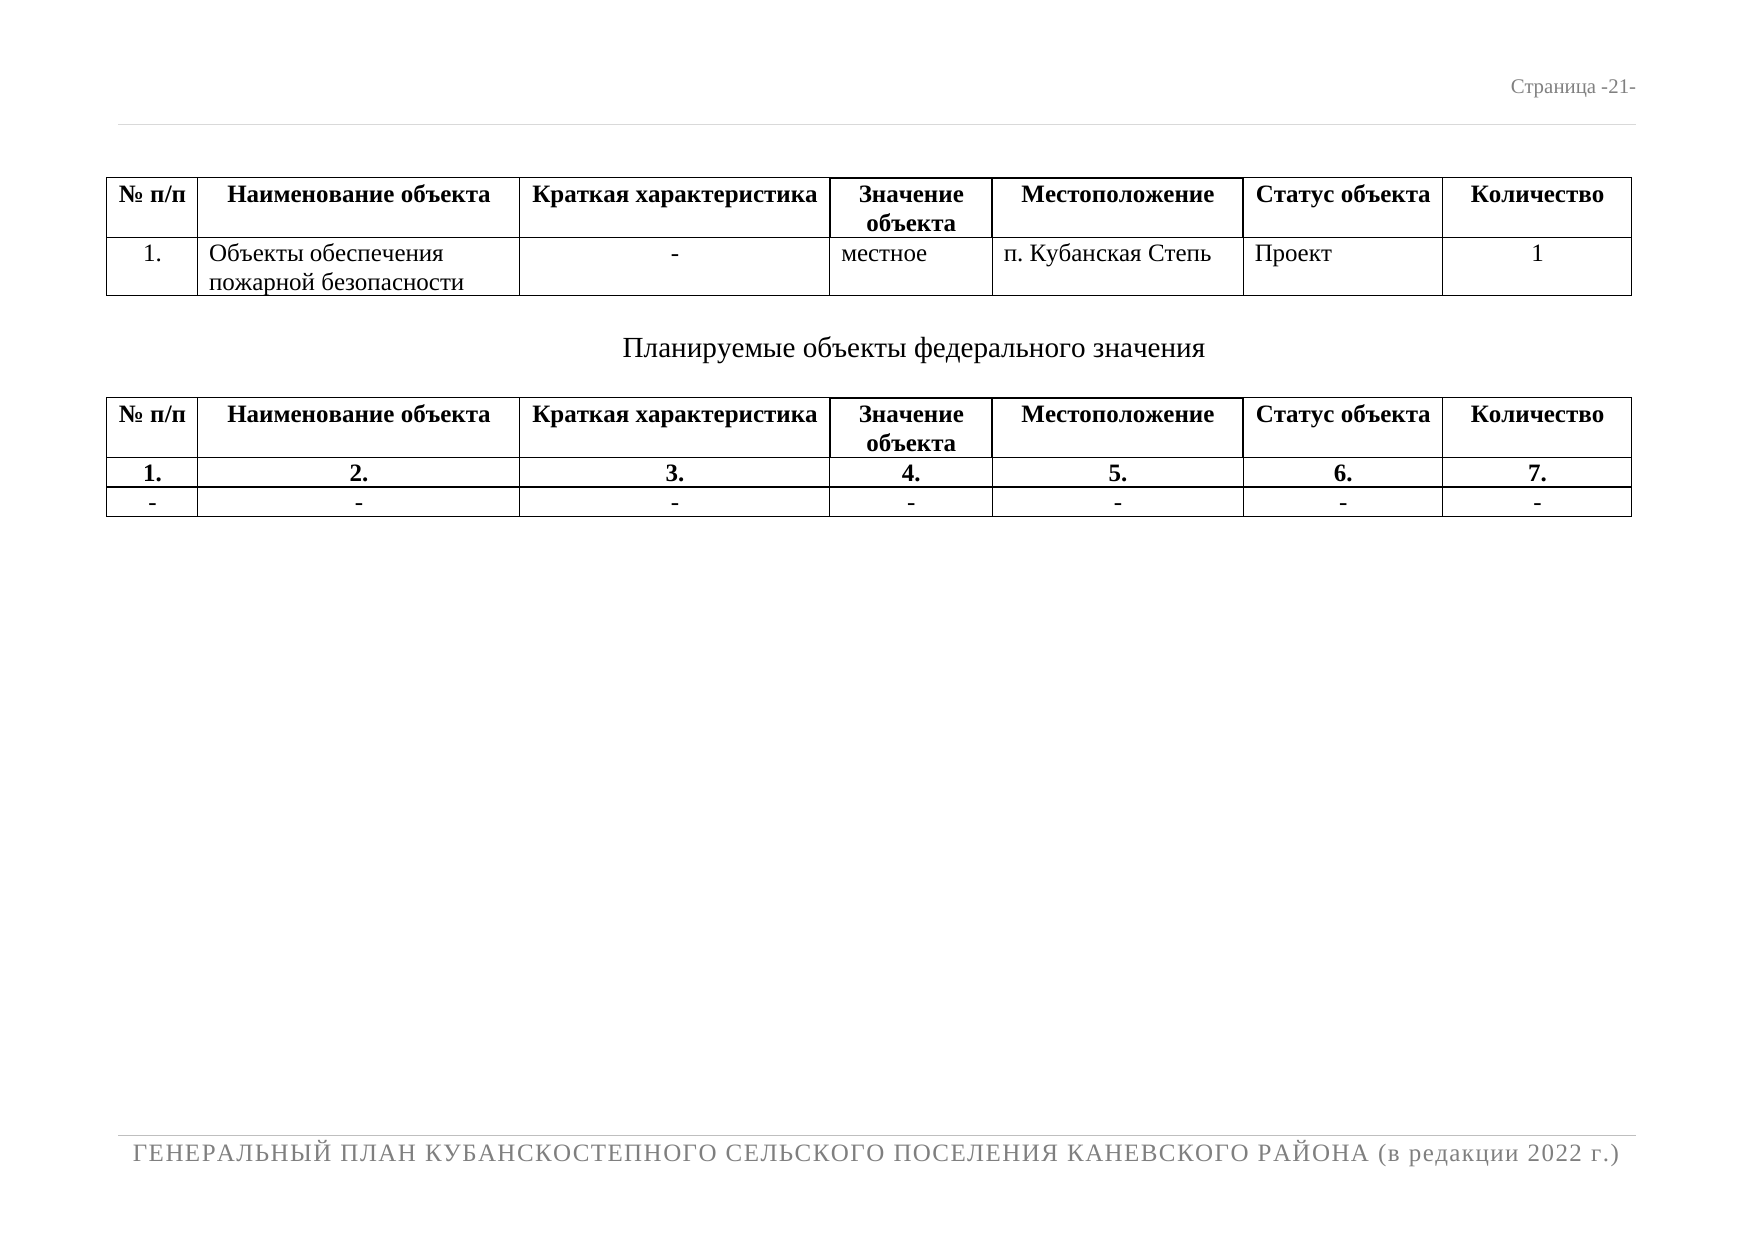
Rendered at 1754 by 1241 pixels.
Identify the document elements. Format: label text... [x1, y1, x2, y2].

table_header Краткая характеристика [520, 398, 829, 457]
table_cell 1. [107, 238, 197, 295]
table_cell п. Кубанская Степь [993, 238, 1243, 295]
table_header Значение объекта [831, 179, 991, 237]
table_cell 7. [1443, 458, 1631, 486]
table_cell 6. [1244, 458, 1442, 486]
table_header Значение объекта [831, 399, 991, 457]
table_header Местоположение [993, 399, 1242, 457]
table_cell - [1443, 488, 1631, 516]
table_cell - [520, 238, 829, 295]
table_cell 1 [1443, 238, 1631, 295]
table_cell 4. [830, 458, 992, 486]
table_header Количество [1443, 398, 1631, 457]
table_cell - [520, 488, 829, 516]
text Планируемые объекты федерального значения [118, 330, 1636, 363]
table_header Наименование объекта [198, 178, 519, 237]
table_header Статус объекта [1244, 178, 1442, 237]
table_header № п/п [107, 398, 197, 457]
table_cell 1. [107, 458, 197, 486]
table_cell - [198, 488, 519, 516]
table_header Статус объекта [1244, 398, 1442, 457]
table_cell Объекты обеспечения пожарной безопасности [198, 238, 519, 295]
table_cell 5. [993, 458, 1243, 486]
table_header Краткая характеристика [520, 178, 829, 237]
table_cell - [107, 488, 197, 516]
table_cell - [993, 488, 1243, 516]
table_cell - [1244, 488, 1442, 516]
table_cell местное [830, 238, 992, 295]
table_cell 2. [198, 458, 519, 486]
table_cell - [830, 488, 992, 516]
table_header Наименование объекта [198, 398, 519, 457]
table_header № п/п [107, 178, 197, 237]
table_header Количество [1443, 178, 1631, 237]
table_cell Проект [1244, 238, 1442, 295]
table_header Местоположение [993, 179, 1242, 237]
table_cell 3. [520, 458, 829, 486]
